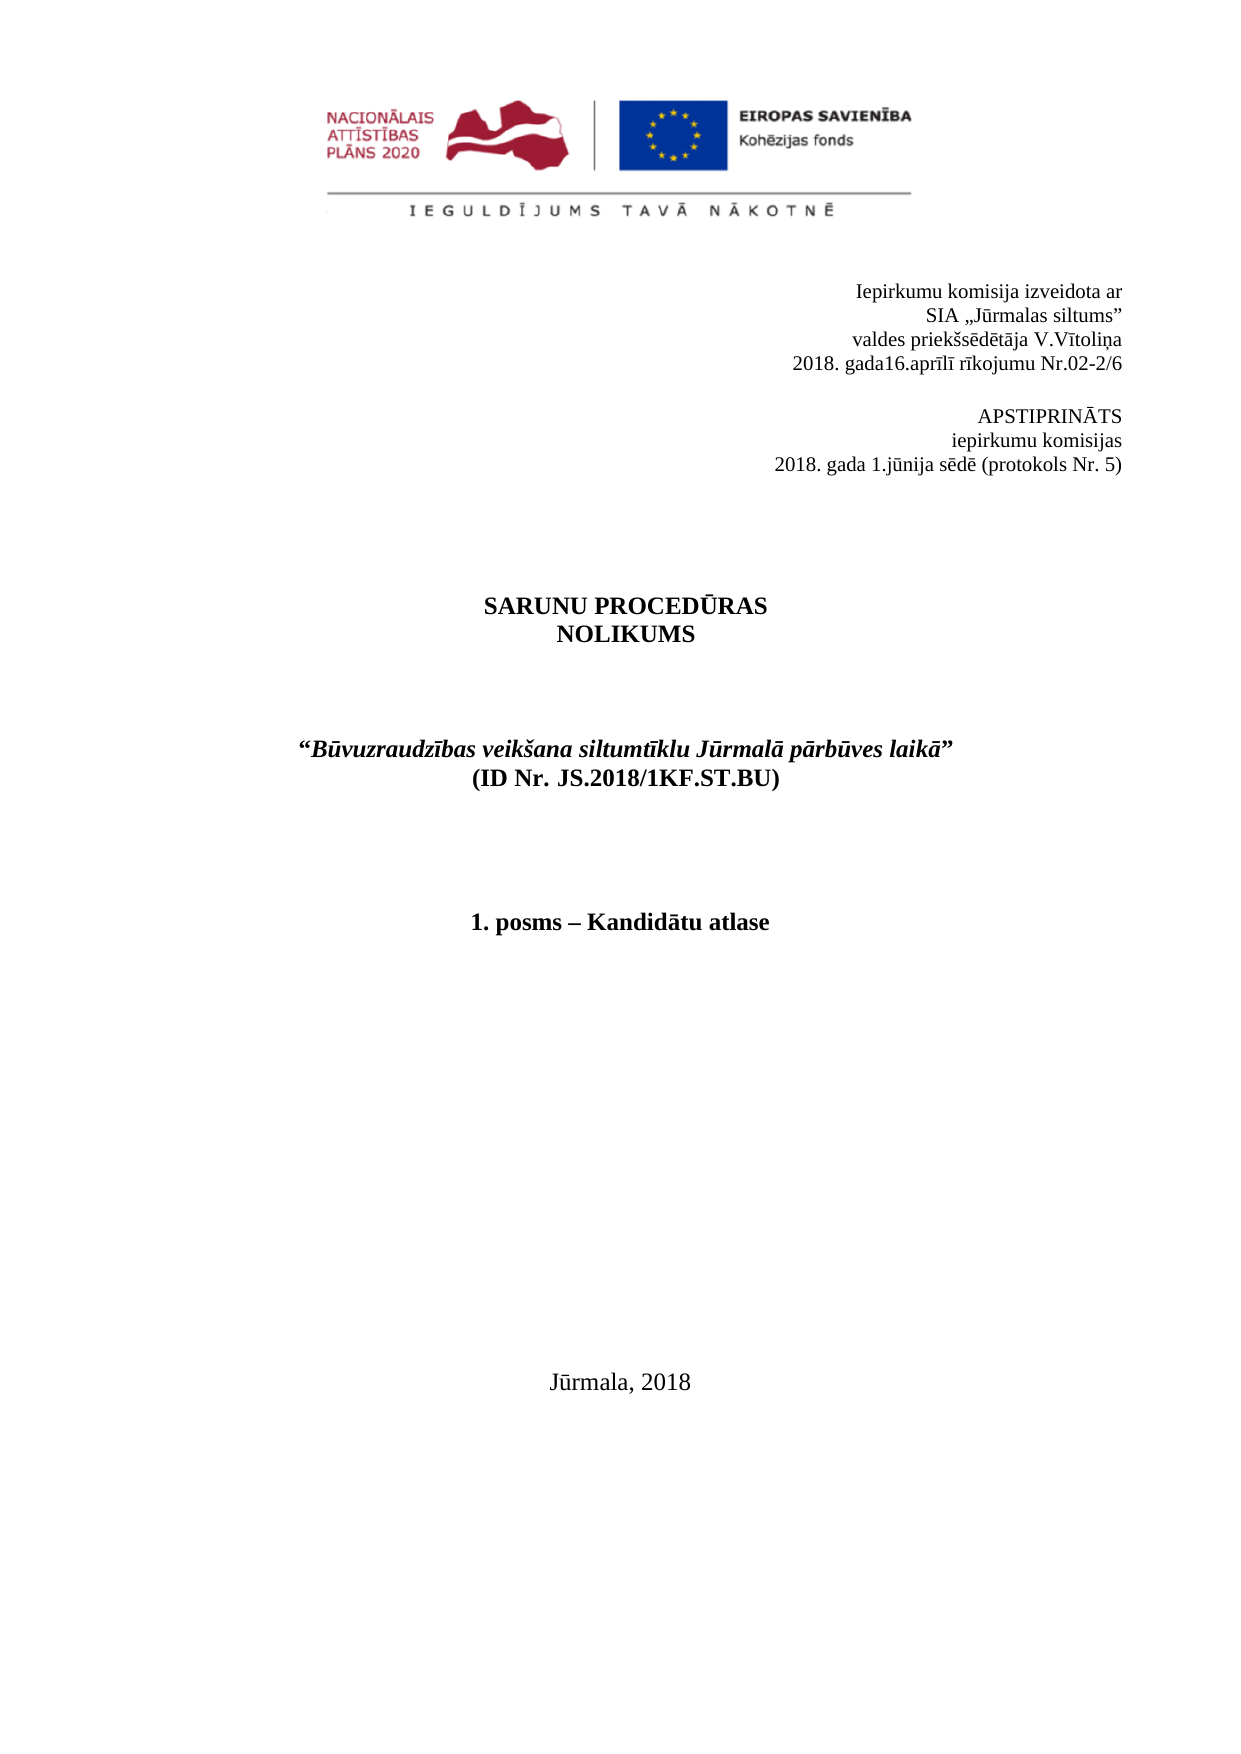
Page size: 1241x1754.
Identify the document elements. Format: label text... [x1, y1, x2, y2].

text 1. posms – Kandidātu atlase [118, 907, 1122, 936]
picture [326, 88, 914, 221]
text SIA „Jūrmalas siltums” [118, 303, 1122, 327]
text 2018. gada 1.jūnija sēdē (protokols Nr. 5) [118, 452, 1122, 476]
text valdes priekšsēdētāja V.Vītoliņa [118, 327, 1122, 351]
text “Būvuzraudzības veikšana siltumtīklu Jūrmalā pārbūves laikā” [118, 734, 1133, 763]
text NOLIKUMS [118, 619, 1133, 648]
text SARUNU PROCEDŪRAS [118, 591, 1133, 619]
text iepirkumu komisijas [118, 428, 1122, 452]
text Iepirkumu komisija izveidota ar [118, 250, 1122, 303]
text APSTIPRINĀTS [118, 403, 1122, 428]
text (ID Nr. JS.2018/1KF.ST.BU) [118, 763, 1133, 792]
text 2018. gada16.aprīlī rīkojumu Nr.02-2/6 [118, 351, 1122, 375]
text Jūrmala, 2018 [118, 1367, 1122, 1396]
